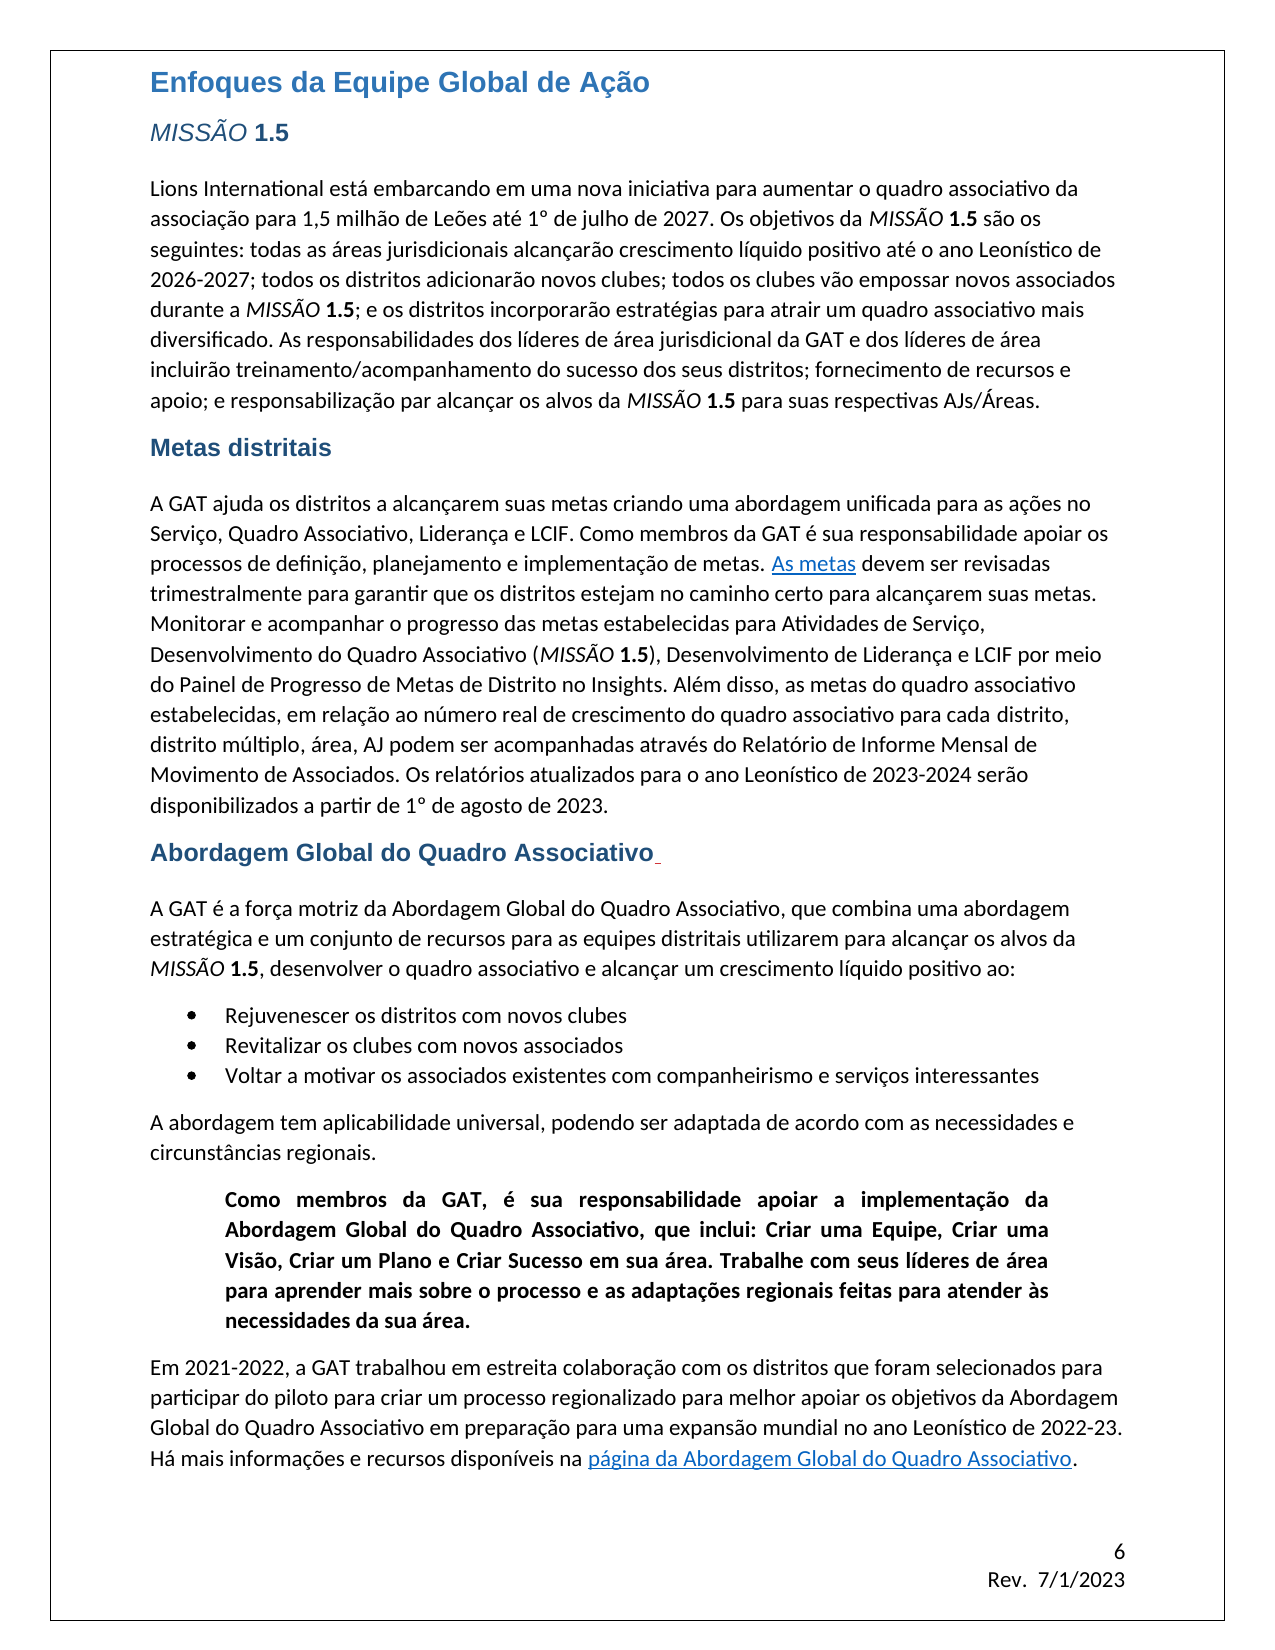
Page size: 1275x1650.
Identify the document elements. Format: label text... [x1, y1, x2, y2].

text Como membros da GAT, é sua responsabilidade apoiar a implementação da Abordagem Global do Quadro Associativo, que inclui: Criar uma Equipe, Criar uma Visão, Criar um Plano e Criar Sucesso em sua área. Trabalhe com seus líderes de área para aprender mais sobre o processo e as adaptações regionais feitas para atender às necessidades da sua área. [225, 1185, 1050, 1334]
subtitle Abordagem Global do Quadro Associativo [150, 838, 1125, 866]
list Voltar a motivar os associados existentes com companheirismo e serviços interessantes [187, 1061, 1125, 1089]
text Lions International está embarcando em uma nova iniciativa para aumentar o quadro associativo da associação para 1,5 milhão de Leões até 1º de julho de 2027. Os objetivos da MISSÃO 1.5 são os seguintes: todas as áreas jurisdicionais alcançarão crescimento líquido positivo até o ano Leonístico de 2026-2027; todos os distritos adicionarão novos clubes; todos os clubes vão empossar novos associados durante a MISSÃO 1.5; e os distritos incorporarão estratégias para atrair um quadro associativo mais diversificado. As responsabilidades dos líderes de área jurisdicional da GAT e dos líderes de área incluirão treinamento/acompanhamento do sucesso dos seus distritos; fornecimento de recursos e apoio; e responsabilização par alcançar os alvos da MISSÃO 1.5 para suas respectivas AJs/Áreas. [150, 174, 1125, 414]
subtitle Metas distritais [150, 433, 1125, 461]
subtitle MISSÃO 1.5 [150, 118, 1125, 147]
subtitle Enfoques da Equipe Global de Ação [150, 66, 1125, 99]
text Em 2021-2022, a GAT trabalhou em estreita colaboração com os distritos que foram selecionados para participar do piloto para criar um processo regionalizado para melhor apoiar os objetivos da Abordagem Global do Quadro Associativo em preparação para uma expansão mundial no ano Leonístico de 2022-23. Há mais informações e recursos disponíveis na página da Abordagem Global do Quadro Associativo. [150, 1353, 1125, 1472]
list Revitalizar os clubes com novos associados [187, 1031, 1125, 1059]
text A abordagem tem aplicabilidade universal, podendo ser adaptada de acordo com as necessidades e circunstâncias regionais. [150, 1108, 1125, 1167]
text A GAT é a força motriz da Abordagem Global do Quadro Associativo, que combina uma abordagem estratégica e um conjunto de recursos para as equipes distritais utilizarem para alcançar os alvos da MISSÃO 1.5, desenvolver o quadro associativo e alcançar um crescimento líquido positivo ao: [150, 894, 1125, 982]
list Rejuvenescer os distritos com novos clubes [187, 1001, 1125, 1029]
text A GAT ajuda os distritos a alcançarem suas metas criando uma abordagem unificada para as ações no Serviço, Quadro Associativo, Liderança e LCIF. Como membros da GAT é sua responsabilidade apoiar os processos de definição, planejamento e implementação de metas. As metas devem ser revisadas trimestralmente para garantir que os distritos estejam no caminho certo para alcançarem suas metas. Monitorar e acompanhar o progresso das metas estabelecidas para Atividades de Serviço, Desenvolvimento do Quadro Associativo (MISSÃO 1.5), Desenvolvimento de Liderança e LCIF por meio do Painel de Progresso de Metas de Distrito no Insights. Além disso, as metas do quadro associativo estabelecidas, em relação ao número real de crescimento do quadro associativo para cada distrito, distrito múltiplo, área, AJ podem ser acompanhadas através do Relatório de Informe Mensal de Movimento de Associados. Os relatórios atualizados para o ano Leonístico de 2023-2024 serão disponibilizados a partir de 1º de agosto de 2023. [150, 489, 1125, 819]
